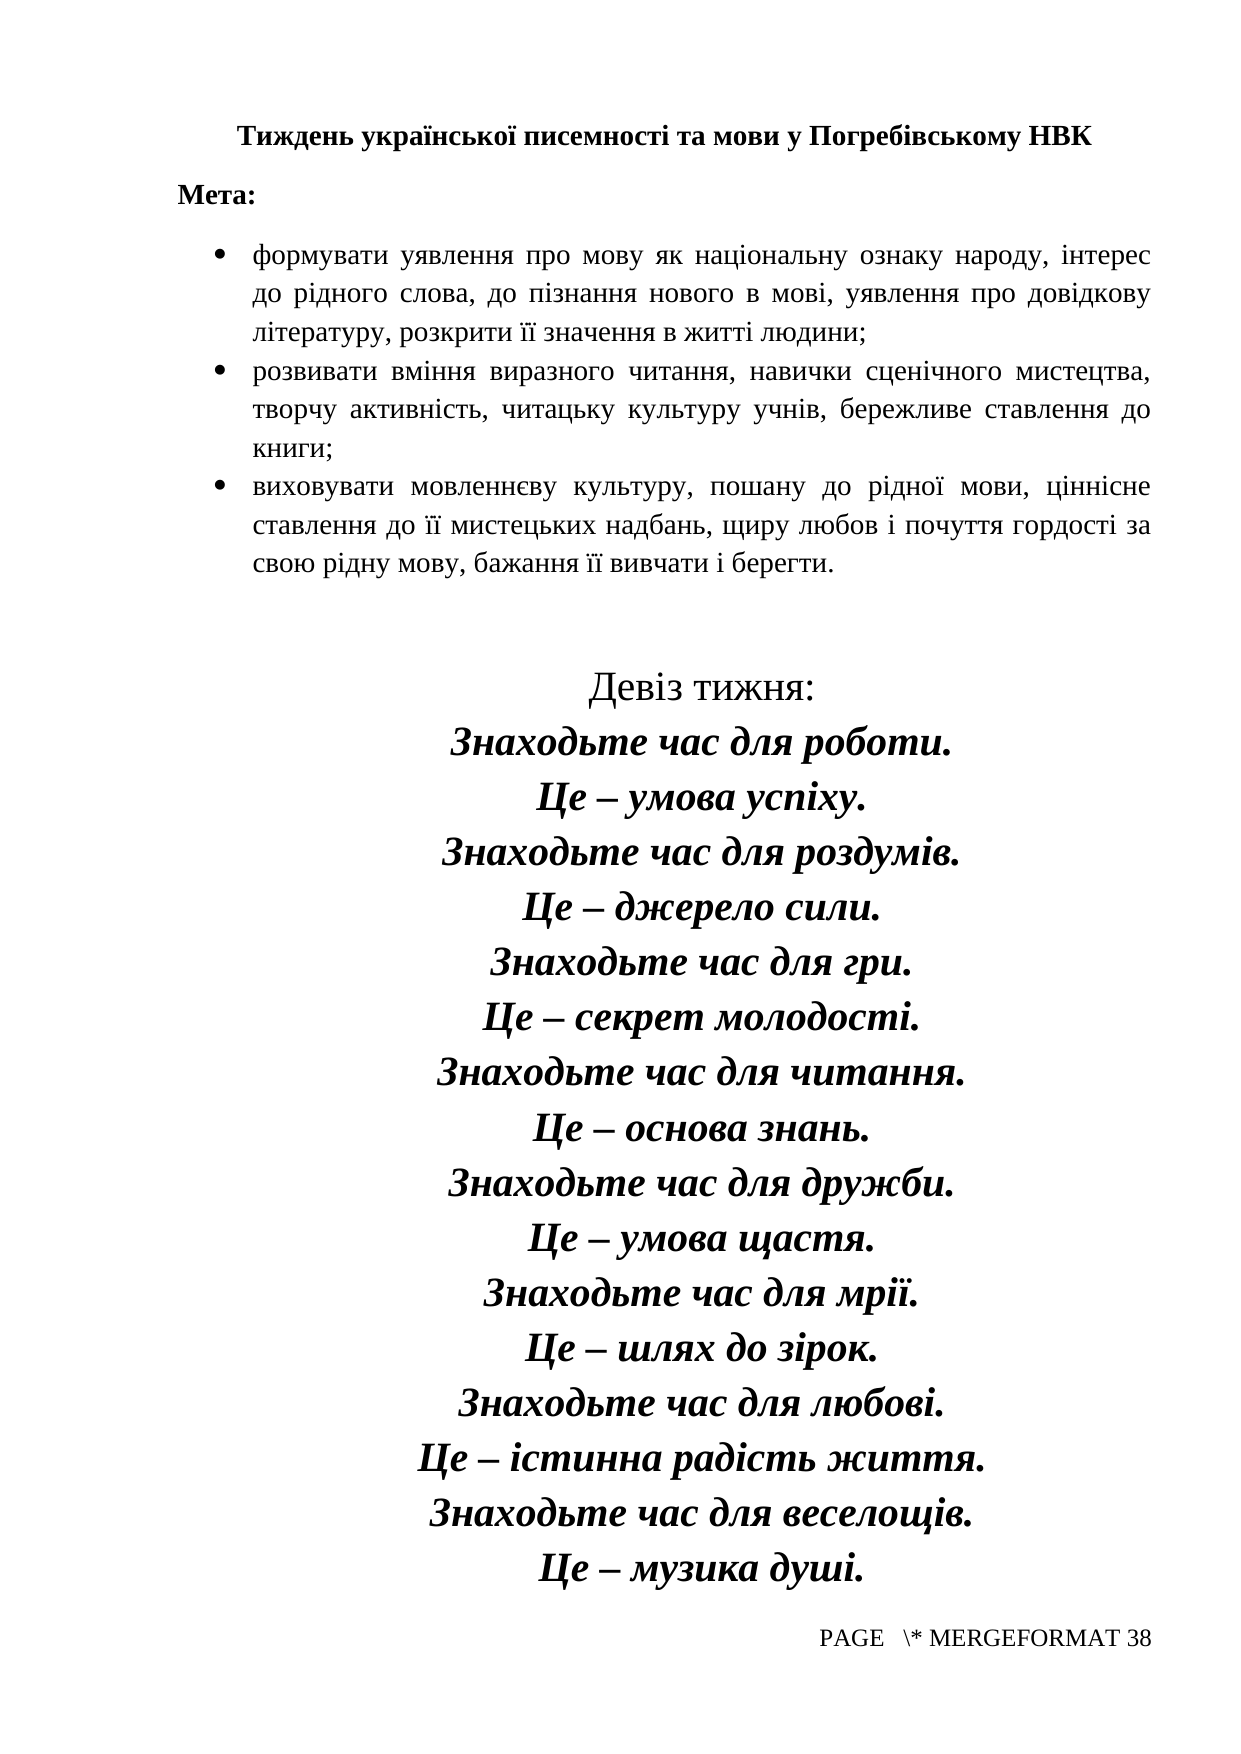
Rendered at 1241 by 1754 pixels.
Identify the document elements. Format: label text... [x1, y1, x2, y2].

list виховувати мовленнєву культуру, пошану до рідної мови, ціннісне ставлення до її мистецьких надбань, щиру любов і почуття гордості за свою рідну мову, бажання її вивчати і берегти. [215, 468, 1152, 579]
list Знаходьте час для веселощів. [252, 1488, 1152, 1536]
list Знаходьте час для гри. [252, 937, 1152, 984]
list Знаходьте час для роздумів. [252, 826, 1152, 874]
list Знаходьте час для любові. [252, 1377, 1152, 1425]
list Це – музика душі. [252, 1543, 1152, 1591]
list Знаходьте час для мрії. [252, 1267, 1152, 1315]
list Це – умова щастя. [252, 1212, 1152, 1260]
list Це – джерело сили. [252, 882, 1152, 929]
list Девіз тижня: [252, 661, 1152, 709]
text Тиждень української писемності та мови у Погребівському НВК [177, 118, 1152, 152]
list Це – умова успіху. [252, 771, 1152, 819]
list Це – секрет молодості. [252, 992, 1152, 1040]
list Знаходьте час для дружби. [252, 1157, 1152, 1205]
list розвивати вміння виразного читання, навички сценічного мистецтва, творчу активність, читацьку культуру учнів, бережливе ставлення до книги; [215, 353, 1152, 463]
list Знаходьте час для читання. [252, 1047, 1152, 1095]
list Це – шлях до зірок. [252, 1322, 1152, 1370]
list Це – основа знань. [252, 1102, 1152, 1150]
list Це – істинна радість життя. [252, 1433, 1152, 1481]
list Знаходьте час для роботи. [252, 716, 1152, 764]
text Мета: [177, 177, 1152, 211]
list формувати уявлення про мову як національну ознаку народу, інтерес до рідного слова, до пізнання нового в мові, уявлення про довідкову літературу, розкрити її значення в житті людини; [215, 237, 1152, 348]
